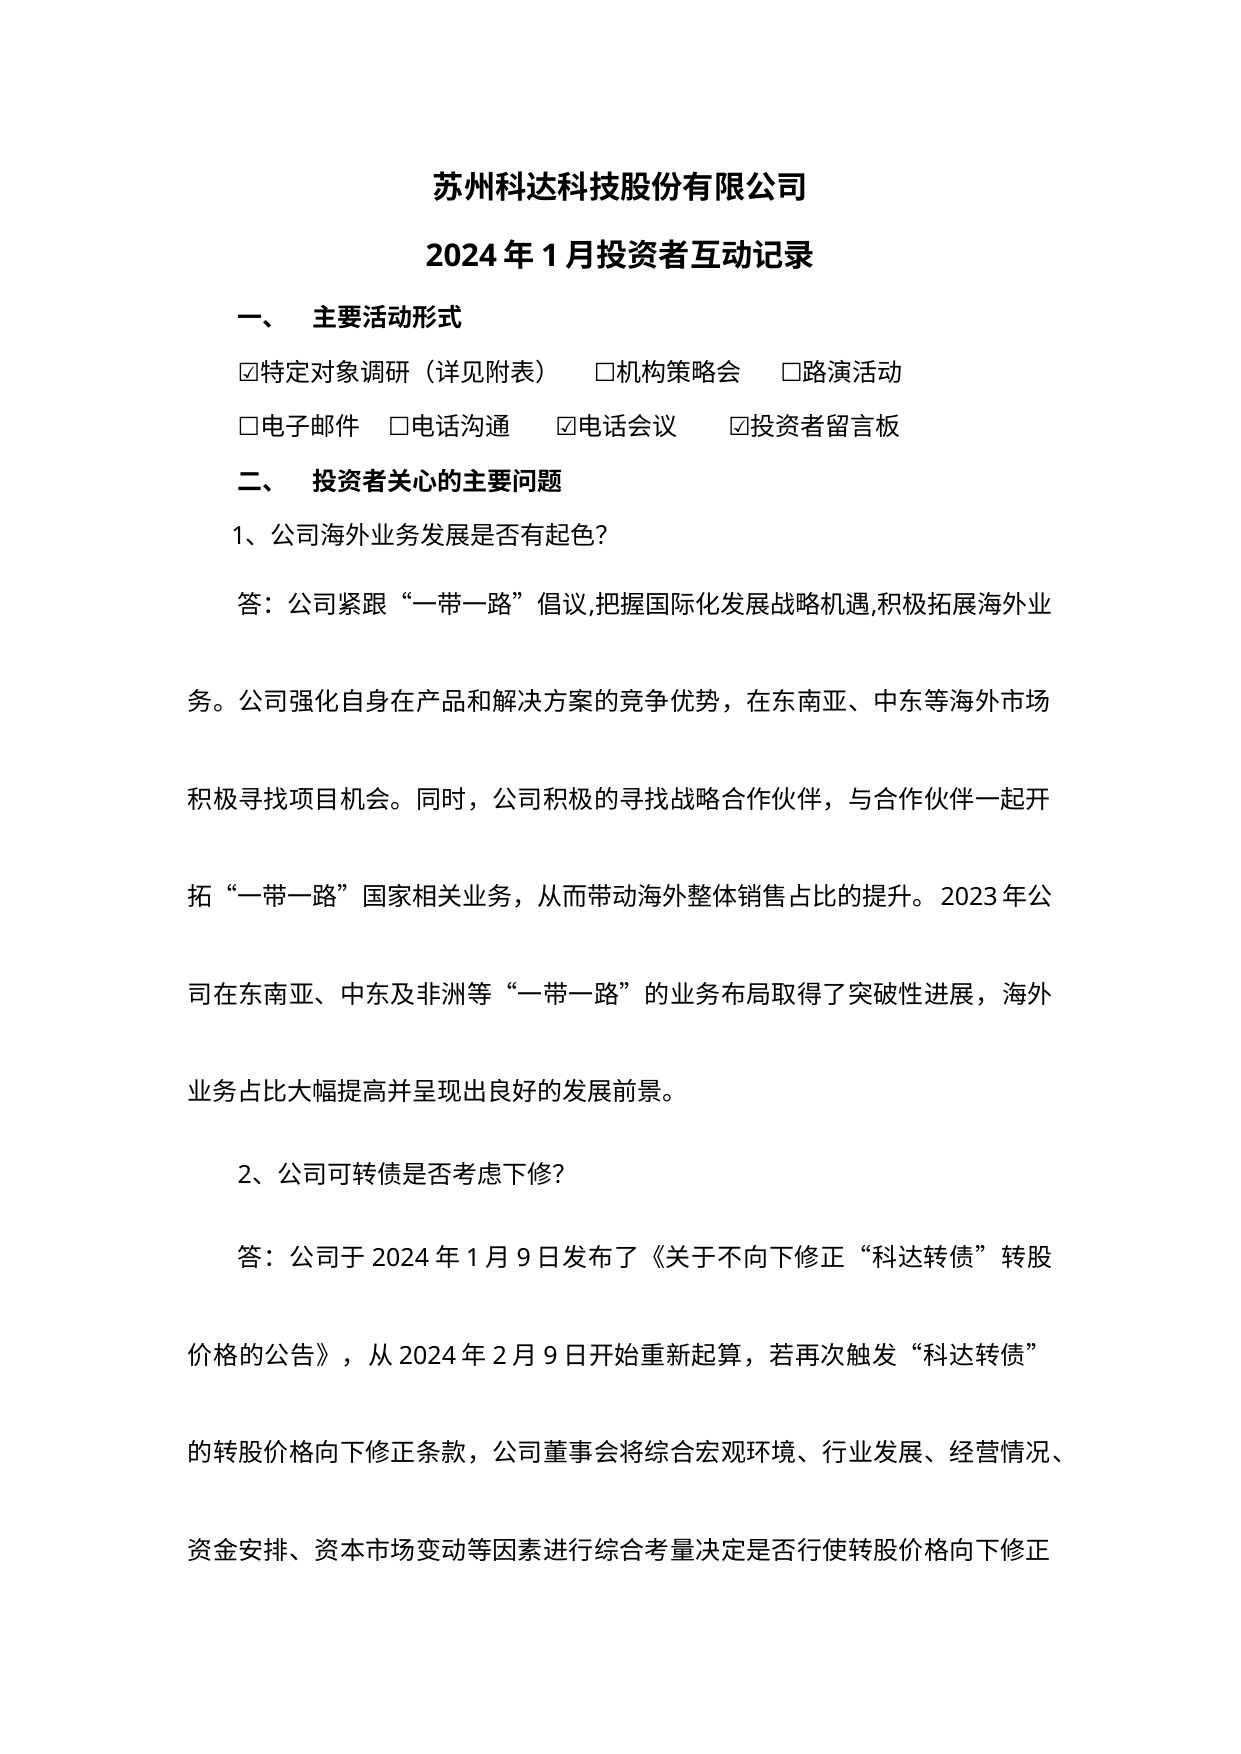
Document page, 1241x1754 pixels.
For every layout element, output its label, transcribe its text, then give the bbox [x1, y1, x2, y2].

text ☑特定对象调研（详见附表） ☐机构策略会 ☐路演活动 [187, 352, 1053, 388]
text 2024年1月投资者互动记录 [187, 230, 1053, 275]
list 投资者关心的主要问题 [238, 461, 1053, 497]
list 主要活动形式 [238, 298, 1053, 334]
text 1、公司海外业务发展是否有起色？ [187, 515, 1053, 552]
text 答：公司紧跟“一带一路”倡议,把握国际化发展战略机遇,积极拓展海外业务。公司强化自身在产品和解决方案的竞争优势，在东南亚、中东等海外市场积极寻找项目机会。同时，公司积极的寻找战略合作伙伴，与合作伙伴一起开拓“一带一路”国家相关业务，从而带动海外整体销售占比的提升。2023年公司在东南亚、中东及非洲等“一带一路”的业务布局取得了突破性进展，海外业务占比大幅提高并呈现出良好的发展前景。 [187, 570, 1053, 1122]
text 苏州科达科技股份有限公司 [187, 162, 1053, 207]
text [187, 1223, 1053, 1581]
text ☐电子邮件 ☐电话沟通 ☑电话会议 ☑投资者留言板 [187, 407, 1053, 443]
text 2、公司可转债是否考虑下修？ [187, 1140, 1053, 1205]
